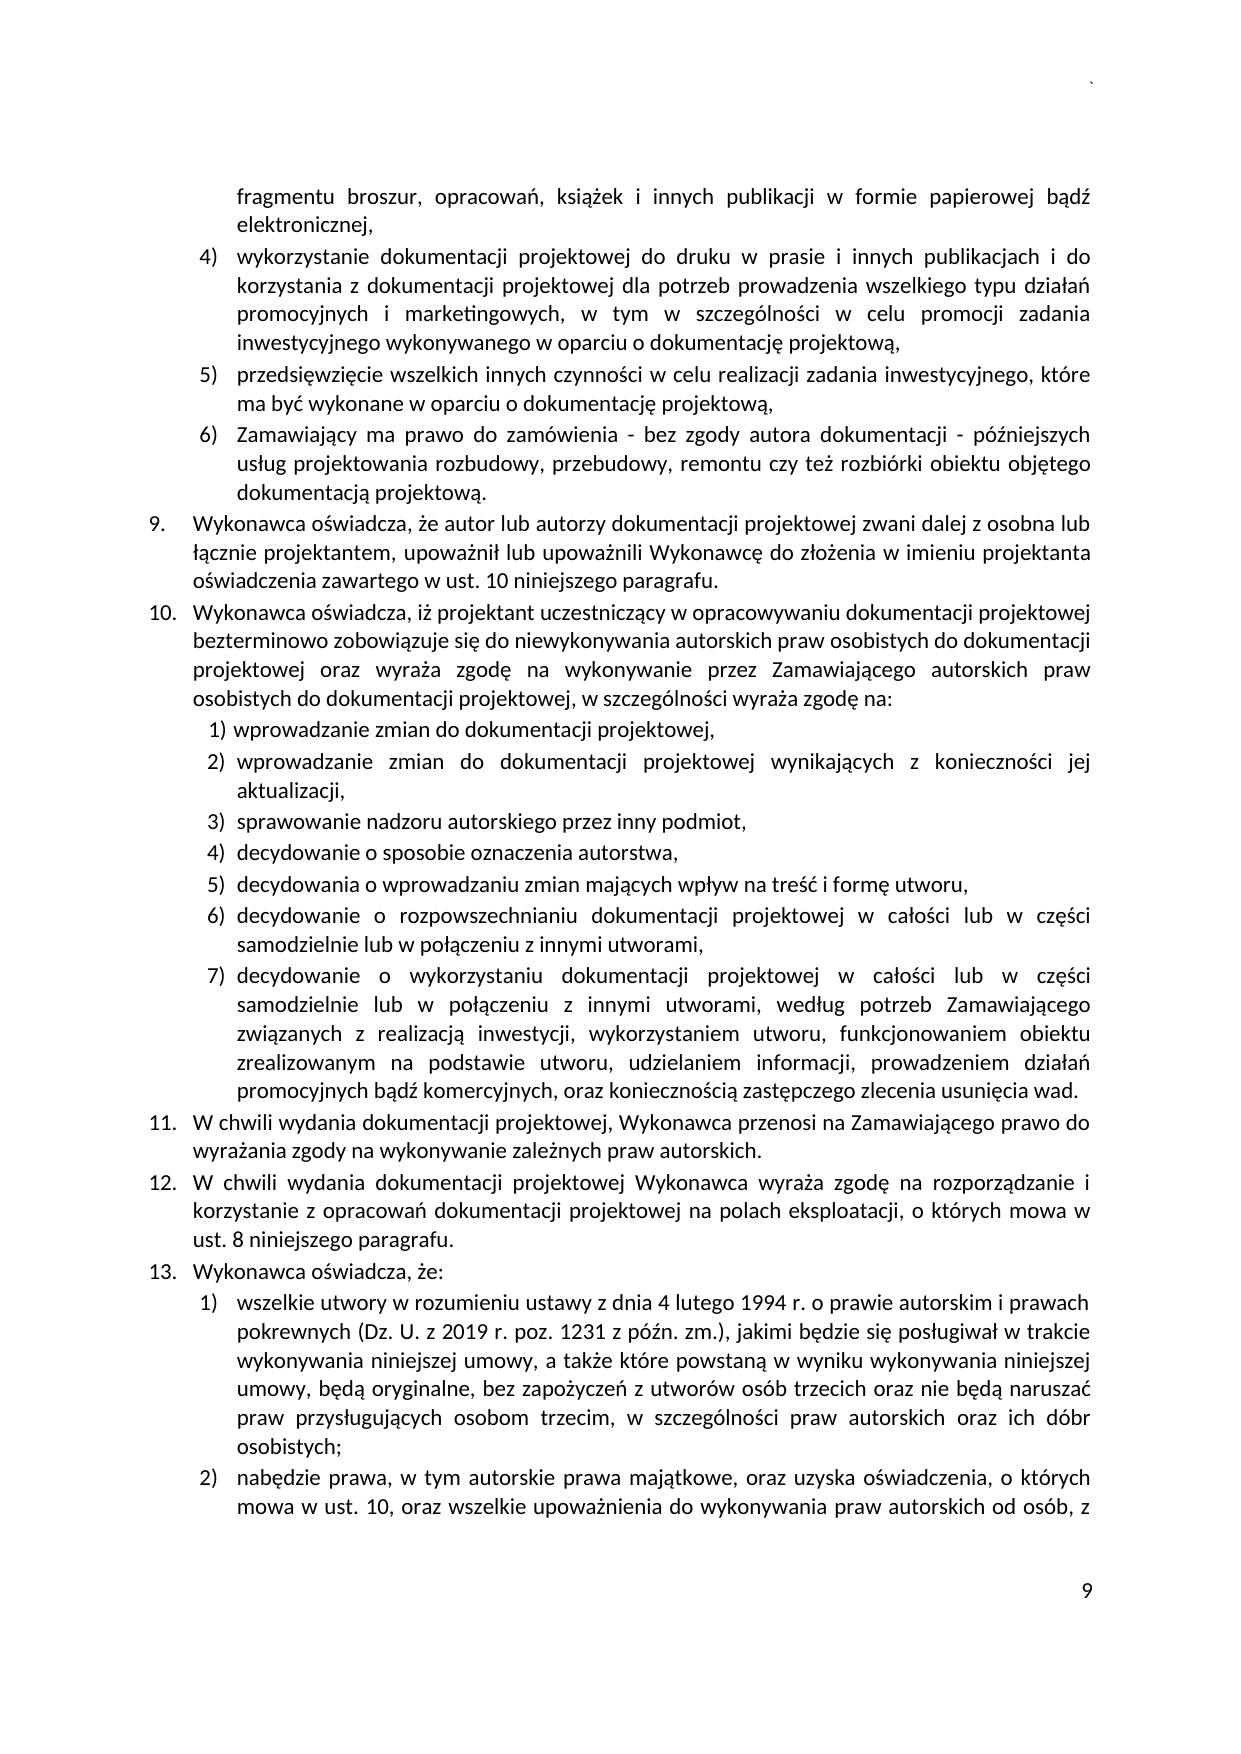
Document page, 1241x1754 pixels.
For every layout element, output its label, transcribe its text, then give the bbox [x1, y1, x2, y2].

list W chwili wydania dokumentacji projektowej, Wykonawca przenosi na Zamawiającego prawo do wyrażania zgody na wykonywanie zależnych praw autorskich. [148, 1108, 1092, 1164]
list decydowanie o sposobie oznaczenia autorstwa, [207, 838, 1092, 866]
list decydowania o wprowadzaniu zmian mających wpływ na treść i formę utworu, [207, 870, 1092, 898]
list sprawowanie nadzoru autorskiego przez inny podmiot, [207, 807, 1092, 835]
list Wykonawca oświadcza, że autor lub autorzy dokumentacji projektowej zwani dalej z osobna lub łącznie projektantem, upoważnił lub upoważnili Wykonawcę do złożenia w imieniu projektanta oświadczenia zawartego w ust. 10 niniejszego paragrafu. [148, 509, 1092, 594]
list Zamawiający ma prawo do zamówienia - bez zgody autora dokumentacji - późniejszych usług projektowania rozbudowy, przebudowy, remontu czy też rozbiórki obiektu objętego dokumentacją projektową. [199, 420, 1092, 506]
list Wykonawca oświadcza, iż projektant uczestniczący w opracowywaniu dokumentacji projektowej bezterminowo zobowiązuje się do niewykonywania autorskich praw osobistych do dokumentacji projektowej oraz wyraża zgodę na wykonywanie przez Zamawiającego autorskich praw osobistych do dokumentacji projektowej, w szczególności wyraża zgodę na: [148, 598, 1092, 712]
list przedsięwzięcie wszelkich innych czynności w celu realizacji zadania inwestycyjnego, które ma być wykonane w oparciu o dokumentację projektową, [199, 360, 1092, 417]
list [199, 182, 1092, 239]
list W chwili wydania dokumentacji projektowej Wykonawca wyraża zgodę na rozporządzanie i korzystanie z opracowań dokumentacji projektowej na polach eksploatacji, o których mowa w ust. 8 niniejszego paragrafu. [148, 1168, 1092, 1253]
list wprowadzanie zmian do dokumentacji projektowej wynikających z konieczności jej aktualizacji, [207, 747, 1092, 804]
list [199, 1463, 1092, 1520]
text 1) wprowadzanie zmian do dokumentacji projektowej, [193, 716, 1092, 744]
list wykorzystanie dokumentacji projektowej do druku w prasie i innych publikacjach i do korzystania z dokumentacji projektowej dla potrzeb prowadzenia wszelkiego typu działań promocyjnych i marketingowych, w tym w szczególności w celu promocji zadania inwestycyjnego wykonywanego w oparciu o dokumentację projektową, [199, 242, 1092, 356]
list Wykonawca oświadcza, że: [148, 1257, 1092, 1285]
list decydowanie o wykorzystaniu dokumentacji projektowej w całości lub w części samodzielnie lub w połączeniu z innymi utworami, według potrzeb Zamawiającego związanych z realizacją inwestycji, wykorzystaniem utworu, funkcjonowaniem obiektu zrealizowanym na podstawie utworu, udzielaniem informacji, prowadzeniem działań promocyjnych bądź komercyjnych, oraz koniecznością zastępczego zlecenia usunięcia wad. [207, 961, 1092, 1104]
list wszelkie utwory w rozumieniu ustawy z dnia 4 lutego 1994 r. o prawie autorskim i prawach pokrewnych (Dz. U. z 2019 r. poz. 1231 z późn. zm.), jakimi będzie się posługiwał w trakcie wykonywania niniejszej umowy, a także które powstaną w wyniku wykonywania niniejszej umowy, będą oryginalne, bez zapożyczeń z utworów osób trzecich oraz nie będą naruszać praw przysługujących osobom trzecim, w szczególności praw autorskich oraz ich dóbr osobistych; [199, 1288, 1092, 1460]
list decydowanie o rozpowszechnianiu dokumentacji projektowej w całości lub w części samodzielnie lub w połączeniu z innymi utworami, [207, 901, 1092, 958]
